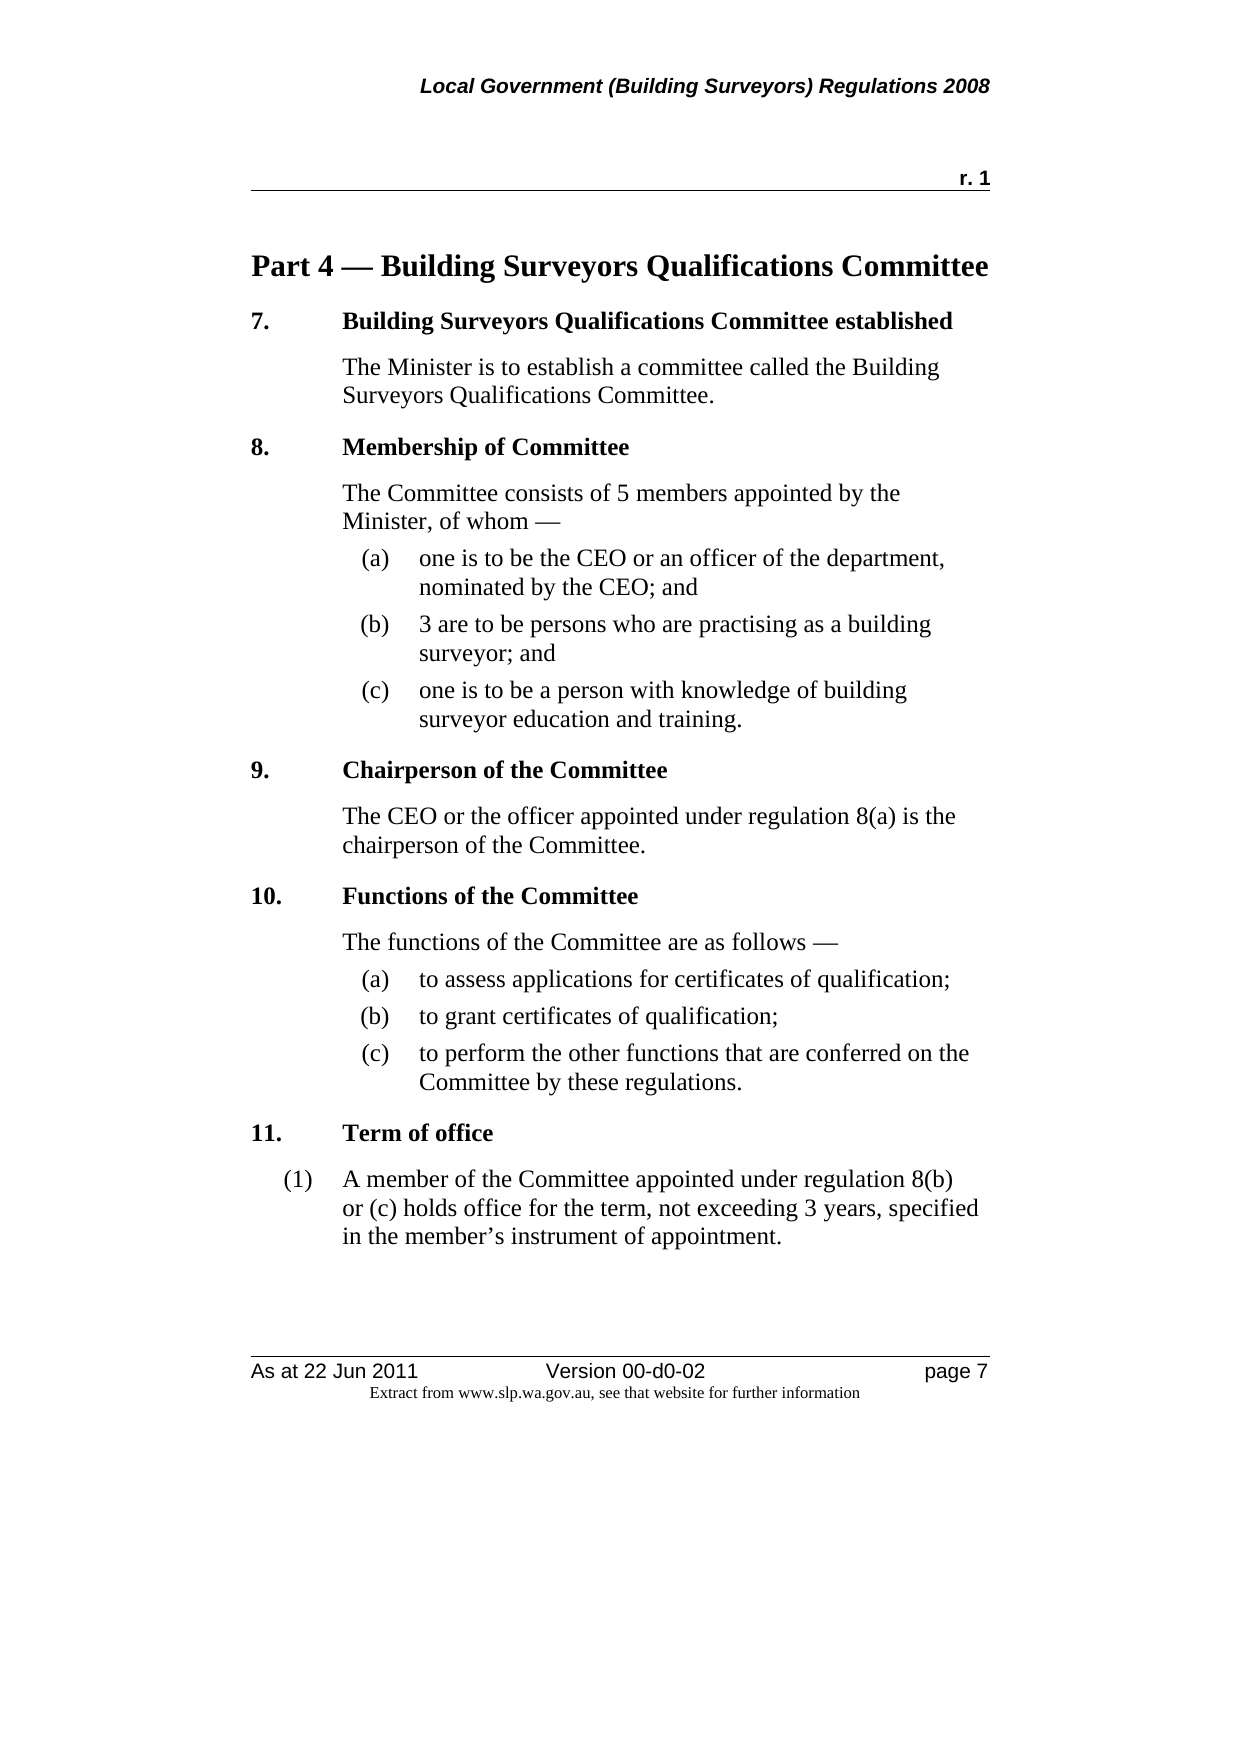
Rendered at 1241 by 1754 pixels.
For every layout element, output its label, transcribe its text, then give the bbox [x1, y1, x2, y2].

text (b) 3 are to be persons who are practising as a building surveyor; and [251, 609, 990, 667]
text (c) one is to be a person with knowledge of building surveyor education and training. [251, 675, 990, 733]
subtitle Part 4 — Building Surveyors Qualifications Committee [251, 247, 990, 283]
subtitle 8. Membership of Committee [251, 432, 990, 461]
subtitle 10. Functions of the Committee [251, 881, 990, 910]
text (a) to assess applications for certificates of qualification; [251, 964, 990, 993]
text The functions of the Committee are as follows — [251, 927, 990, 956]
text (c) to perform the other functions that are conferred on the Committee by these regulations. [251, 1038, 990, 1096]
text The Committee consists of 5 members appointed by the Minister, of whom — [251, 478, 990, 535]
subtitle 9. Chairperson of the Committee [251, 756, 990, 784]
text The CEO or the officer appointed under regulation 8(a) is the chairperson of the Committee. [251, 801, 990, 858]
text (1) A member of the Committee appointed under regulation 8(b) or (c) holds office for the term, not exceeding 3 years, specified in the member’s instrument of appointment. [251, 1164, 990, 1250]
text The Minister is to establish a committee called the Building Surveyors Qualifications Committee. [251, 352, 990, 409]
subtitle 11. Term of office [251, 1118, 990, 1147]
text (a) one is to be the CEO or an officer of the department, nominated by the CEO; and [251, 543, 990, 601]
subtitle 7. Building Surveyors Qualifications Committee established [251, 306, 990, 335]
text (b) to grant certificates of qualification; [251, 1001, 990, 1030]
